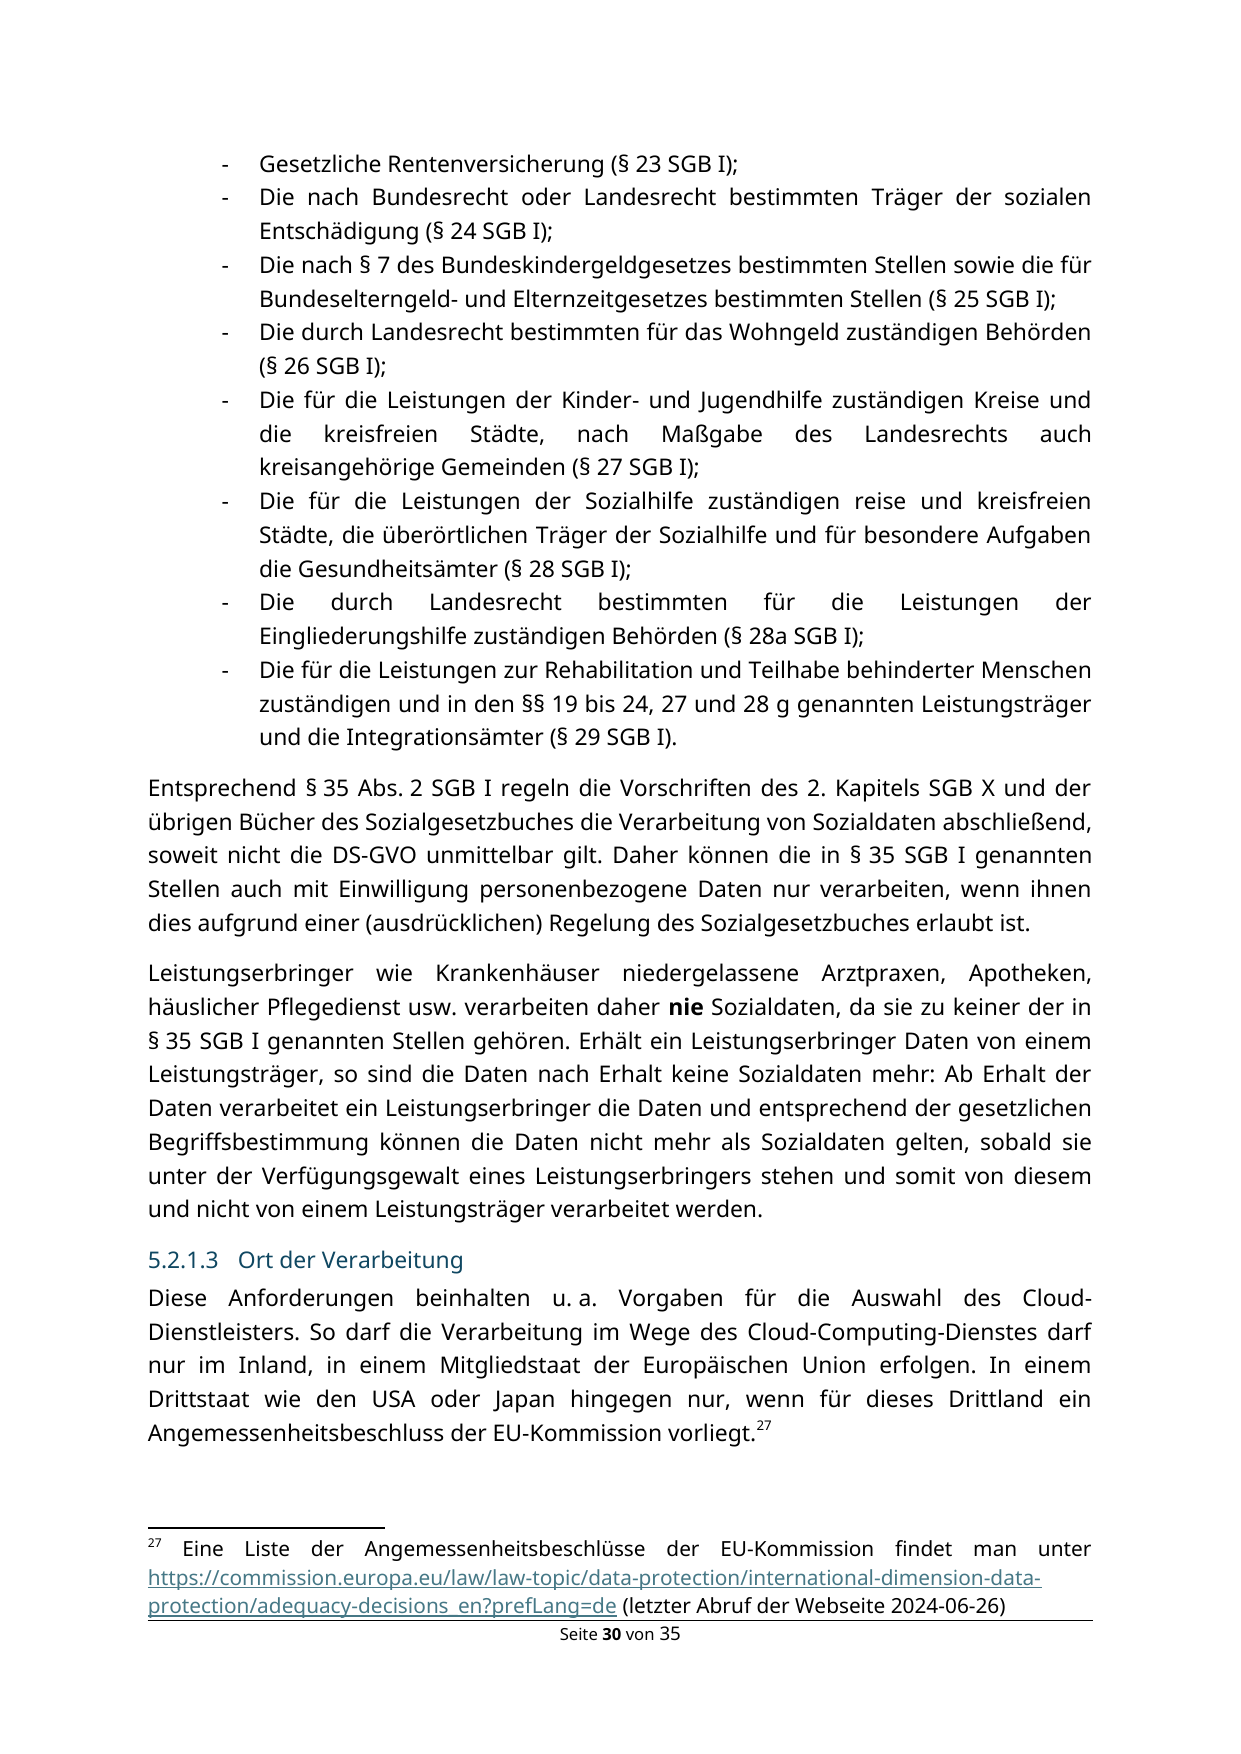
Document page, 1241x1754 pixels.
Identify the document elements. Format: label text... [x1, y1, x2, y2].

text Leistungserbringer wie Krankenhäuser niedergelassene Arztpraxen, Apotheken, häuslicher Pflegedienst usw. verarbeiten daher nie Sozialdaten, da sie zu keiner der in § 35 SGB I genannten Stellen gehören. Erhält ein Leistungserbringer Daten von einem Leistungsträger, so sind die Daten nach Erhalt keine Sozialdaten mehr: Ab Erhalt der Daten verarbeitet ein Leistungserbringer die Daten und entsprechend der gesetzlichen Begriffsbestimmung können die Daten nicht mehr als Sozialdaten gelten, sobald sie unter der Verfügungsgewalt eines Leistungserbringers stehen und somit von diesem und nicht von einem Leistungsträger verarbeitet werden. [148, 957, 1093, 1225]
text Diese Anforderungen beinhalten u. a. Vorgaben für die Auswahl des Cloud-Dienstleisters. So darf die Verarbeitung im Wege des Cloud-Computing-Dienstes darf nur im Inland, in einem Mitgliedstaat der Europäischen Union erfolgen. In einem Drittstaat wie den USA oder Japan hingegen nur, wenn für dieses Drittland ein Angemessenheitsbeschluss der EU-Kommission vorliegt. [148, 1282, 1093, 1448]
list Die für die Leistungen der Kinder- und Jugendhilfe zuständigen Kreise und die kreisfreien Städte, nach Maßgabe des Landesrechts auch kreisangehörige Gemeinden (§ 27 SGB I); [221, 384, 1093, 483]
list Die nach Bundesrecht oder Landesrecht bestimmten Träger der sozialen Entschädigung (§ 24 SGB I); [221, 181, 1093, 246]
list Die nach § 7 des Bundeskindergeldgesetzes bestimmten Stellen sowie die für Bundeselterngeld- und Elternzeitgesetzes bestimmten Stellen (§ 25 SGB I); [221, 249, 1093, 314]
list Die durch Landesrecht bestimmten für das Wohngeld zuständigen Behörden (§ 26 SGB I); [221, 316, 1093, 381]
list Gesetzliche Rentenversicherung (§ 23 SGB I); [221, 148, 1093, 179]
subtitle Ort der Verarbeitung [148, 1244, 1093, 1275]
list Die durch Landesrecht bestimmten für die Leistungen der Eingliederungshilfe zuständigen Behörden (§ 28a SGB I); [221, 586, 1093, 651]
list Die für die Leistungen der Sozialhilfe zuständigen reise und kreisfreien Städte, die überörtlichen Träger der Sozialhilfe und für besondere Aufgaben die Gesundheitsämter (§ 28 SGB I); [221, 485, 1093, 584]
list Die für die Leistungen zur Rehabilitation und Teilhabe behinderter Menschen zuständigen und in den §§ 19 bis 24, 27 und 28 g genannten Leistungsträger und die Integrationsämter (§ 29 SGB I). [221, 654, 1093, 753]
text Entsprechend § 35 Abs. 2 SGB I regeln die Vorschriften des 2. Kapitels SGB X und der übrigen Bücher des Sozialgesetzbuches die Verarbeitung von Sozialdaten abschließend, soweit nicht die DS-GVO unmittelbar gilt. Daher können die in § 35 SGB I genannten Stellen auch mit Einwilligung personenbezogene Daten nur verarbeiten, wenn ihnen dies aufgrund einer (ausdrücklichen) Regelung des Sozialgesetzbuches erlaubt ist. [148, 772, 1093, 938]
